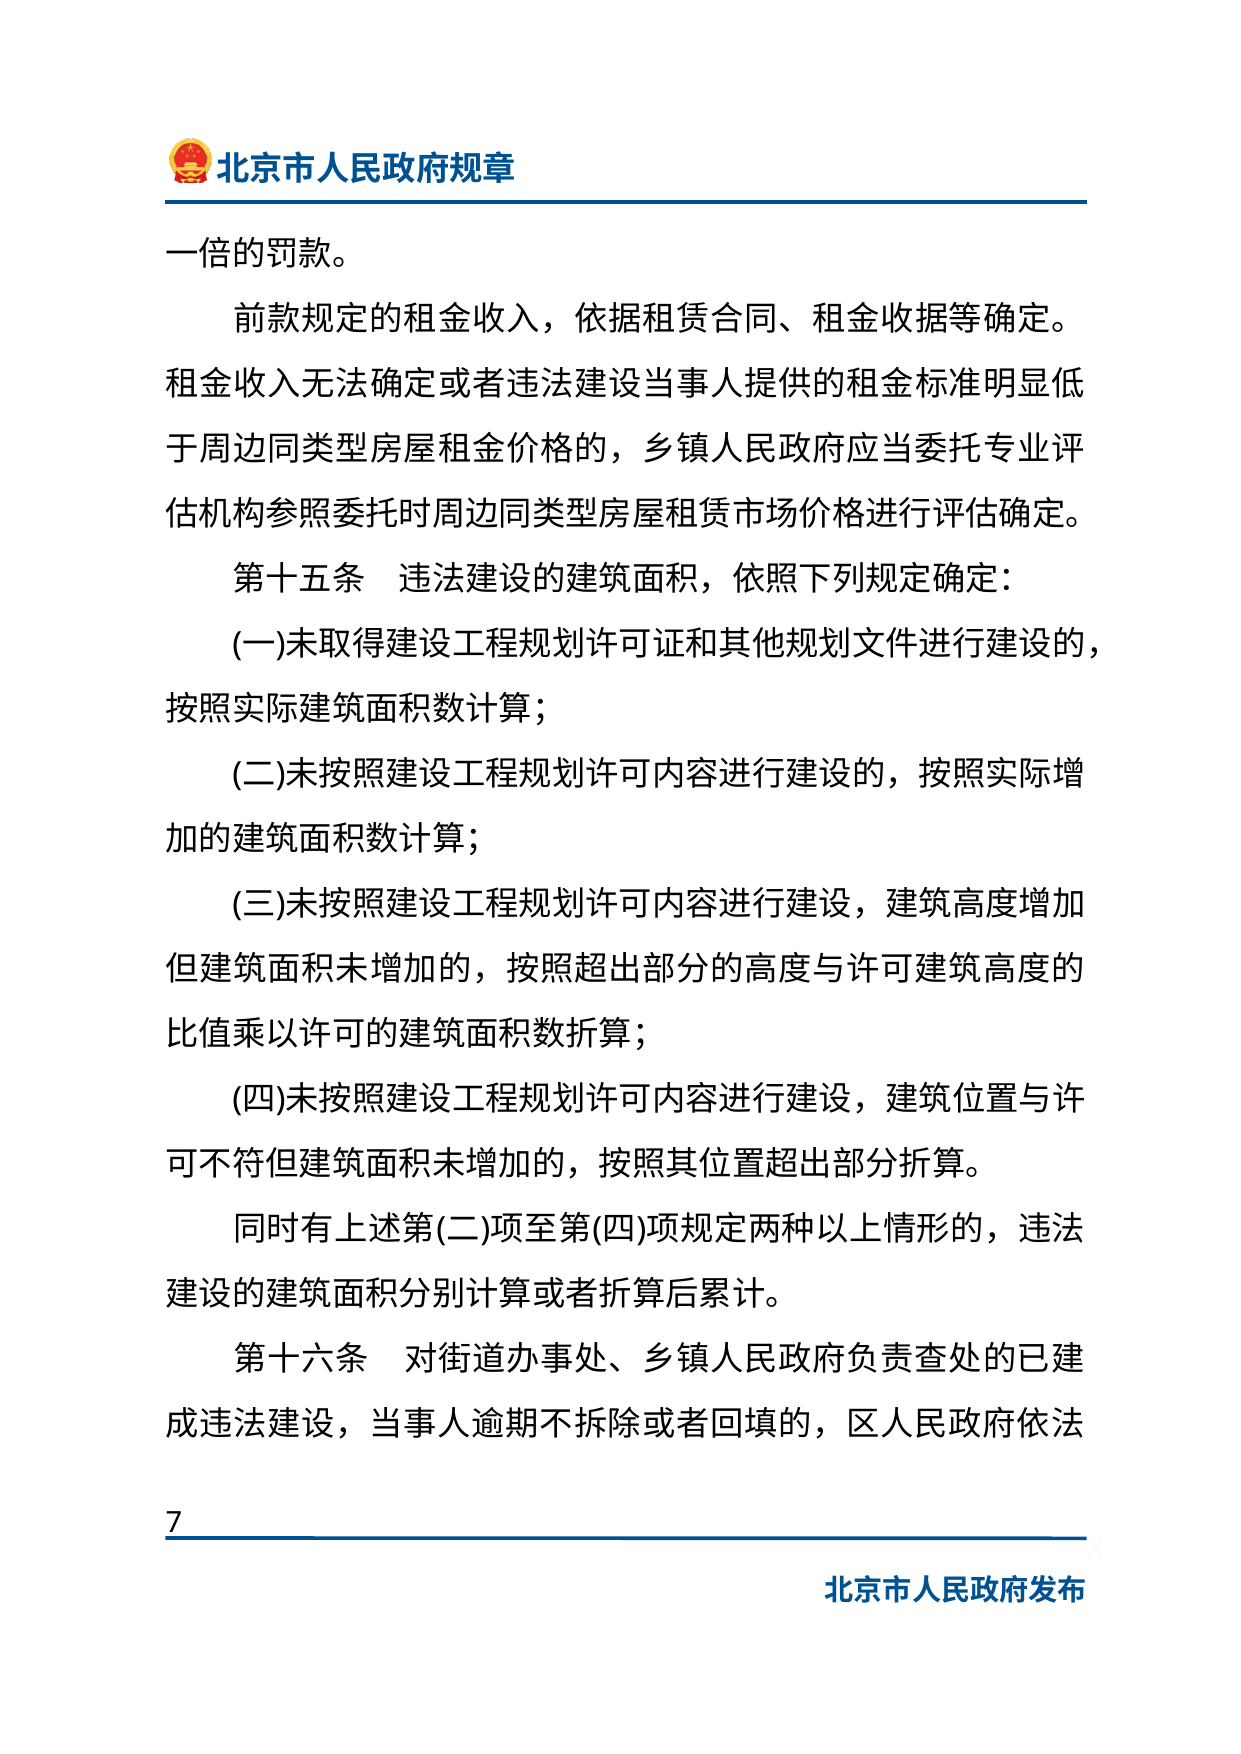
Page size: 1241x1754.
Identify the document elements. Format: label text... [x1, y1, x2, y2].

text (四)未按照建设工程规划许可内容进行建设，建筑位置与许可不符但建筑面积未增加的，按照其位置超出部分折算。 [165, 1064, 1087, 1194]
text 第十四条 村民使用宅基地建设住宅应当履行规划许可手续；特定时期未经批准使用宅基地进行村民住宅建设，符合村庄规划的，乡镇人民政府责令其依法补办审批手续；不符合村庄规划的，责令限期拆除，逾期不拆除的，乡镇人民政府依法实施强制拆除；有租金收入的，没收租金收入，并处租金收入一倍的罚款。 [165, 219, 1087, 284]
text 前款规定的租金收入，依据租赁合同、租金收据等确定。租金收入无法确定或者违法建设当事人提供的租金标准明显低于周边同类型房屋租金价格的，乡镇人民政府应当委托专业评估机构参照委托时周边同类型房屋租赁市场价格进行评估确定。 [165, 284, 1087, 544]
picture [165, 136, 216, 187]
text (二)未按照建设工程规划许可内容进行建设的，按照实际增加的建筑面积数计算； [165, 739, 1087, 869]
text 第十六条 对街道办事处、乡镇人民政府负责查处的已建成违法建设，当事人逾期不拆除或者回填的，区人民政府依法责成街道办事处、乡镇人民政府作出强制拆除或者回填决定并组织实施。 [165, 1324, 1087, 1454]
text 第十五条 违法建设的建筑面积，依照下列规定确定： [165, 544, 1087, 609]
text (三)未按照建设工程规划许可内容进行建设，建筑高度增加但建筑面积未增加的，按照超出部分的高度与许可建筑高度的比值乘以许可的建筑面积数折算； [165, 869, 1087, 1064]
text (一)未取得建设工程规划许可证和其他规划文件进行建设的，按照实际建筑面积数计算； [165, 609, 1087, 739]
text 同时有上述第(二)项至第(四)项规定两种以上情形的，违法建设的建筑面积分别计算或者折算后累计。 [165, 1194, 1087, 1324]
